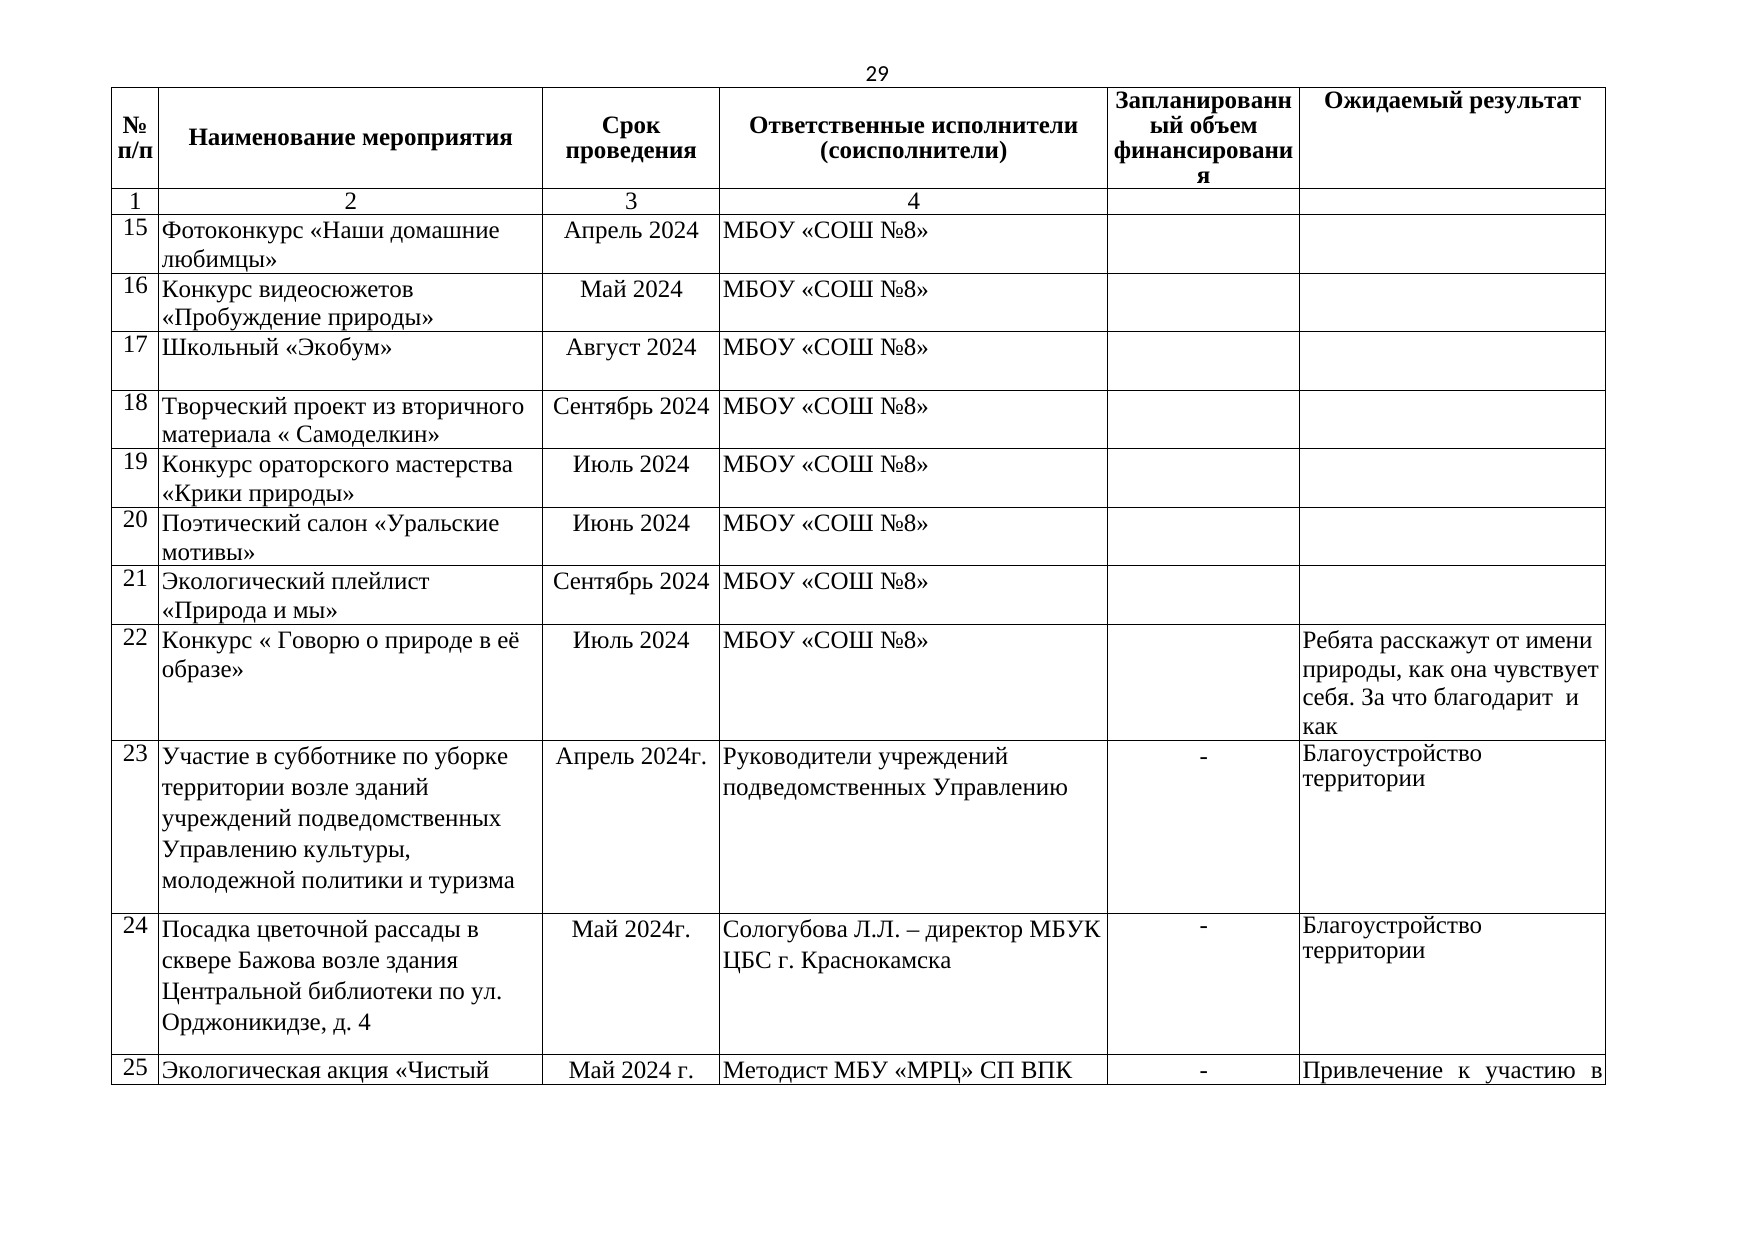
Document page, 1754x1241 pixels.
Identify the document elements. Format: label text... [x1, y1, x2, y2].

table_cell Август 2024 [543, 332, 719, 390]
table_cell [1108, 508, 1299, 565]
table_header Ожидаемый результат [1300, 88, 1605, 188]
table_cell 22 [112, 625, 158, 740]
table_cell [1300, 508, 1605, 565]
table_cell Сологубова Л.Л. – директор МБУК ЦБС г. Краснокамска [720, 914, 1107, 1054]
table_cell 16 [112, 274, 158, 331]
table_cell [720, 1055, 1107, 1084]
table_cell МБОУ «СОШ №8» [720, 215, 1107, 273]
table_cell [1108, 625, 1299, 740]
table_cell [1108, 449, 1299, 507]
table_cell - [1108, 741, 1299, 913]
table_cell МБОУ «СОШ №8» [720, 332, 1107, 390]
table_cell Июль 2024 [543, 625, 719, 740]
table_cell [1300, 566, 1605, 624]
table_cell - [1108, 914, 1299, 1054]
table_cell Май 2024 [543, 274, 719, 331]
table_cell Конкурс видеосюжетов «Пробуждение природы» [159, 274, 542, 331]
table_cell Благоустройство территории [1300, 741, 1605, 913]
table_header Запланированный объем финансирования [1108, 88, 1299, 188]
table_cell [1300, 391, 1605, 448]
table_cell - [1108, 1055, 1299, 1084]
table_cell МБОУ «СОШ №8» [720, 391, 1107, 448]
table_cell Экологическая акция «Чистый бор» [159, 1055, 542, 1084]
table_cell Конкурс « Говорю о природе в её образе» [159, 625, 542, 740]
table_cell Сентябрь 2024 [543, 391, 719, 448]
table_cell [1108, 566, 1299, 624]
table_cell 20 [112, 508, 158, 565]
table_cell [1300, 215, 1605, 273]
table_cell 24 [112, 914, 158, 1054]
table_cell 3 [543, 189, 719, 214]
table_cell [1108, 391, 1299, 448]
table_cell [1300, 274, 1605, 331]
table_cell Апрель 2024г. [543, 741, 719, 913]
table_cell МБОУ «СОШ №8» [720, 274, 1107, 331]
table_cell 17 [112, 332, 158, 390]
table_cell Школьный «Экобум» [159, 332, 542, 390]
table_cell Сентябрь 2024 [543, 566, 719, 624]
table_cell МБОУ «СОШ №8» [720, 566, 1107, 624]
table_header Ответственные исполнители (соисполнители) [720, 88, 1107, 188]
table_cell Май 2024 г. [543, 1055, 719, 1084]
table_cell 19 [112, 449, 158, 507]
table_header Срок проведения [543, 88, 719, 188]
table_cell Фотоконкурс «Наши домашние любимцы» [159, 215, 542, 273]
table_cell Ребята расскажут от имени природы, как она чувствует себя. За что благодарит и как [1300, 625, 1605, 740]
table_cell [1300, 189, 1605, 214]
table_cell [1108, 215, 1299, 273]
table_cell 15 [112, 215, 158, 273]
table_cell 18 [112, 391, 158, 448]
table_cell Май 2024г. [543, 914, 719, 1054]
table_cell 1 [112, 189, 158, 214]
table_cell Благоустройство территории [1300, 914, 1605, 1054]
table_header Наименование мероприятия [159, 88, 542, 188]
table_cell МБОУ «СОШ №8» [720, 625, 1107, 740]
table_cell Апрель 2024 [543, 215, 719, 273]
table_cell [1300, 1055, 1605, 1084]
table_cell 4 [720, 189, 1107, 214]
table_cell Участие в субботнике по уборке территории возле зданий учреждений подведомственных Управлению культуры, молодежной политики и туризма [159, 741, 542, 913]
table_cell МБОУ «СОШ №8» [720, 449, 1107, 507]
table_cell [1108, 332, 1299, 390]
table_cell Творческий проект из вторичного материала « Самоделкин» [159, 391, 542, 448]
table_cell Посадка цветочной рассады в сквере Бажова возле здания Центральной библиотеки по ул. Орджоникидзе, д. 4 [159, 914, 542, 1054]
table_cell 21 [112, 566, 158, 624]
table_header № п/п [112, 88, 158, 188]
table_cell Июль 2024 [543, 449, 719, 507]
table_cell 25 [112, 1055, 158, 1084]
table_cell [1300, 332, 1605, 390]
table_cell Руководители учреждений подведомственных Управлению [720, 741, 1107, 913]
table_cell МБОУ «СОШ №8» [720, 508, 1107, 565]
table_cell [1108, 189, 1299, 214]
table_cell 23 [112, 741, 158, 913]
table_cell [1300, 449, 1605, 507]
table_cell Поэтический салон «Уральские мотивы» [159, 508, 542, 565]
table_cell Конкурс ораторского мастерства «Крики природы» [159, 449, 542, 507]
table_cell Июнь 2024 [543, 508, 719, 565]
table_cell [1108, 274, 1299, 331]
table_cell Экологический плейлист «Природа и мы» [159, 566, 542, 624]
table_cell 2 [159, 189, 542, 214]
